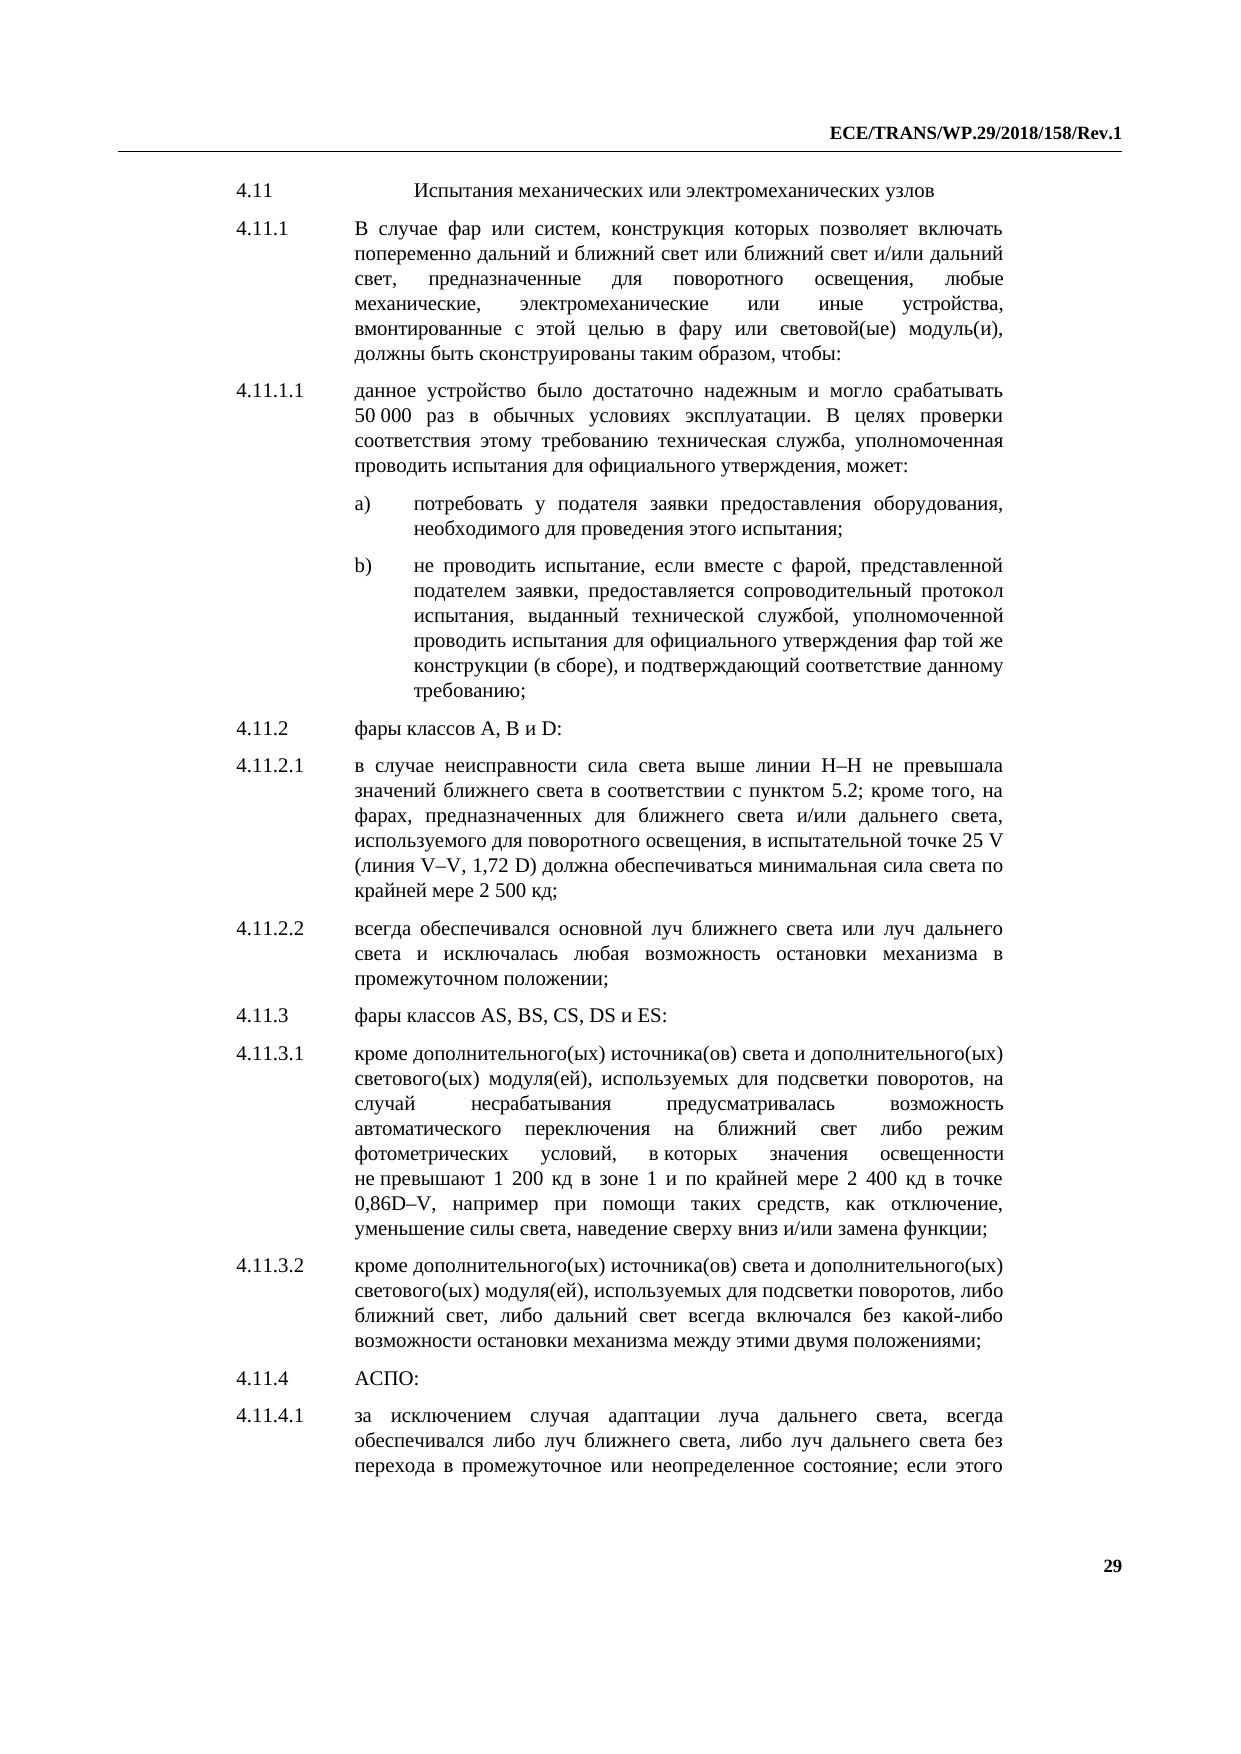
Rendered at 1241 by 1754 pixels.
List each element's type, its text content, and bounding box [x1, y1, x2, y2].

text 4.11.3.2 кроме дополнительного(ых) источника(ов) света и дополнительного(ых) светового(ых) модуля(ей), используемых для подсветки поворотов, либо ближний свет, либо дальний свет всегда включался без какой-либо возможности остановки механизма между этими двумя положениями; [236, 1252, 1004, 1352]
text 4.11.2.2 всегда обеспечивался основной луч ближнего света или луч дальнего света и исключалась любая возможность остановки механизма в промежуточном положении; [236, 915, 1004, 990]
text 4.11.1.1 данное устройство было достаточно надежным и могло срабатывать 50 000 раз в обычных условиях эксплуатации. В целях проверки соответствия этому требованию техническая служба, уполномоченная проводить испытания для официального утверждения, может: [236, 377, 1004, 477]
text 4.11.3 фары классов AS, BS, CS, DS и ES: [236, 1002, 1004, 1027]
text 4.11.1 В случае фар или систем, конструкция которых позволяет включать попеременно дальний и ближний свет или ближний свет и/или дальний свет, предназначенные для поворотного освещения, любые механические, электромеханические или иные устройства, вмонтированные с этой целью в фару или световой(ые) модуль(и), должны быть сконструированы таким образом, чтобы: [236, 215, 1004, 365]
text 4.11.2 фары классов A, B и D: [236, 715, 1004, 740]
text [236, 1402, 1004, 1477]
text a) потребовать у подателя заявки предоставления оборудования, необходимого для проведения этого испытания; [354, 490, 1004, 540]
text 4.11.4 АСПО: [236, 1365, 1004, 1390]
text b) не проводить испытание, если вместе с фарой, представленной подателем заявки, предоставляется сопроводительный протокол испытания, выданный технической службой, уполномоченной проводить испытания для официального утверждения фар той же конструкции (в сборе), и подтверждающий соответствие данному требованию; [354, 552, 1004, 702]
text 4.11.2.1 в случае неисправности сила света выше линии H–H не превышала значений ближнего света в соответствии с пунктом 5.2; кроме того, на фарах, предназначенных для ближнего света и/или дальнего света, используемого для поворотного освещения, в испытательной точке 25 V (линия V–V, 1,72 D) должна обеспечиваться минимальная сила света по крайней мере 2 500 кд; [236, 752, 1004, 902]
text 4.11 Испытания механических или электромеханических узлов [236, 177, 1004, 202]
text 4.11.3.1 кроме дополнительного(ых) источника(ов) света и дополнительного(ых) светового(ых) модуля(ей), используемых для подсветки поворотов, на случай несрабатывания предусматривалась возможность автоматического переключения на ближний свет либо режим фотометрических условий, в которых значения освещенности не превышают 1 200 кд в зоне 1 и по крайней мере 2 400 кд в точке 0,86D–V, например при помощи таких средств, как отключение, уменьшение силы света, наведение сверху вниз и/или замена функции; [236, 1040, 1004, 1240]
